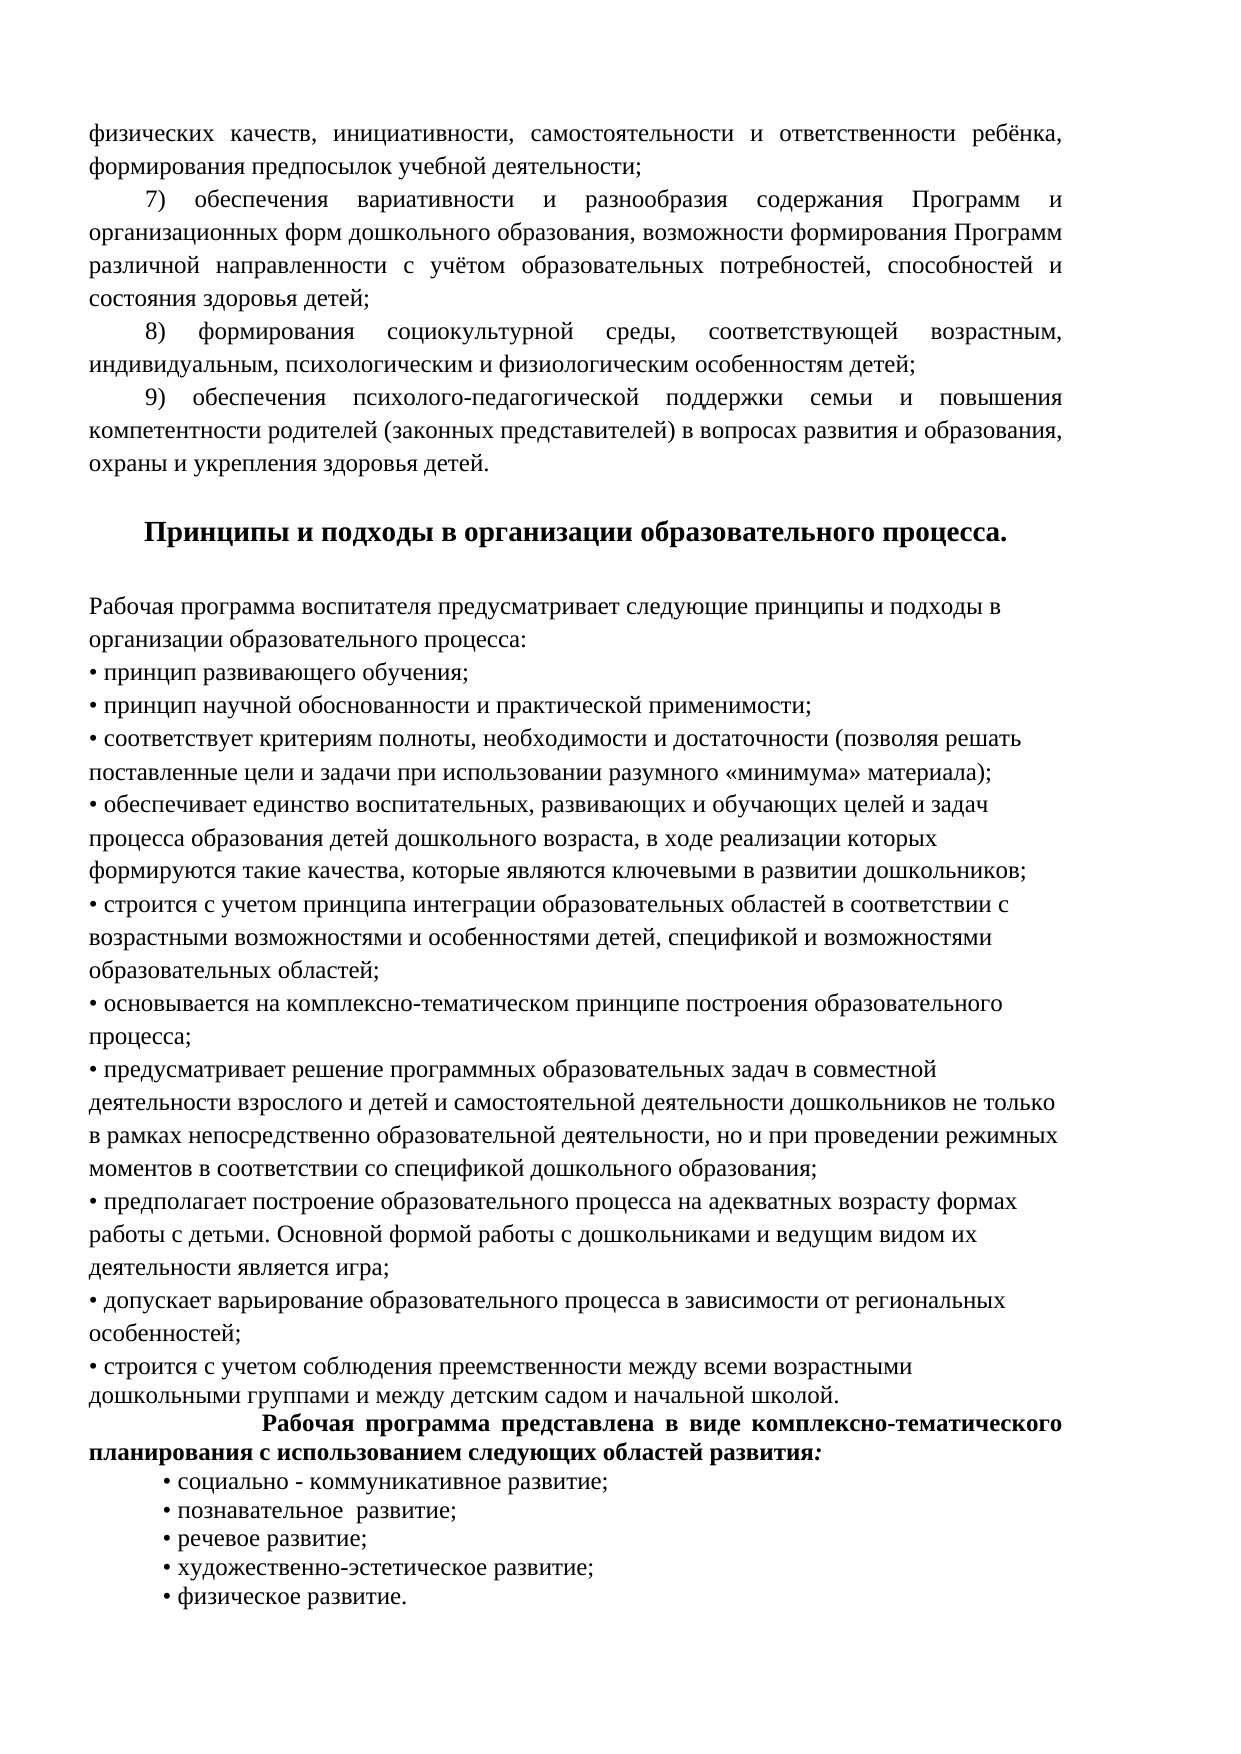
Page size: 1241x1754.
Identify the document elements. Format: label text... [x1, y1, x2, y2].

text • социально - коммуникативное развитие; [89, 1466, 1063, 1495]
text Принципы и подходы в организации образовательного процесса. [89, 514, 1063, 548]
text • предусматривает решение программных образовательных задач в совместной деятельности взрослого и детей и самостоятельной деятельности дошкольников не только в рамках непосредственно образовательной деятельности, но и при проведении режимных моментов в соответствии со спецификой дошкольного образования; [89, 1054, 1063, 1182]
text • строится с учетом принципа интеграции образовательных областей в соответствии с возрастными возможностями и особенностями детей, спецификой и возможностями образовательных областей; [89, 889, 1063, 983]
text • физическое развитие. [89, 1581, 1063, 1610]
text • предполагает построение образовательного процесса на адекватных возрасту формах работы с детьми. Основной формой работы с дошкольниками и ведущим видом их деятельности является игра; [89, 1186, 1063, 1281]
text • художественно-эстетическое развитие; [89, 1552, 1063, 1581]
text • принцип научной обоснованности и практической применимости; [89, 691, 1063, 719]
text • принцип развивающего обучения; [89, 657, 1063, 686]
text • основывается на комплексно-тематическом принципе построения образовательного процесса; [89, 988, 1063, 1049]
text 7) обеспечения вариативности и разнообразия содержания Программ и организационных форм дошкольного образования, возможности формирования Программ различной направленности с учётом образовательных потребностей, способностей и состояния здоровья детей; [89, 184, 1063, 312]
text 8) формирования социокультурной среды, соответствующей возрастным, индивидуальным, психологическим и физиологическим особенностям детей; [89, 316, 1063, 378]
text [89, 118, 1063, 180]
text • обеспечивает единство воспитательных, развивающих и обучающих целей и задач процесса образования детей дошкольного возраста, в ходе реализации которых формируются такие качества, которые являются ключевыми в развитии дошкольников; [89, 789, 1063, 884]
text Рабочая программа представлена в виде комплексно-тематического планирования с использованием следующих областей развития: [89, 1408, 1063, 1466]
text 9) обеспечения психолого-педагогической поддержки семьи и повышения компетентности родителей (законных представителей) в вопросах развития и образования, охраны и укрепления здоровья детей. [89, 382, 1063, 477]
text • познавательное развитие; [89, 1495, 1063, 1523]
text • речевое развитие; [89, 1523, 1063, 1552]
text • строится с учетом соблюдения преемственности между всеми возрастными дошкольными группами и между детским садом и начальной школой. [89, 1351, 1063, 1408]
text • соответствует критериям полноты, необходимости и достаточности (позволяя решать поставленные цели и задачи при использовании разумного «минимума» материала); [89, 723, 1063, 785]
text Рабочая программа воспитателя предусматривает следующие принципы и подходы в организации образовательного процесса: [89, 591, 1063, 653]
text • допускает варьирование образовательного процесса в зависимости от региональных особенностей; [89, 1285, 1063, 1347]
